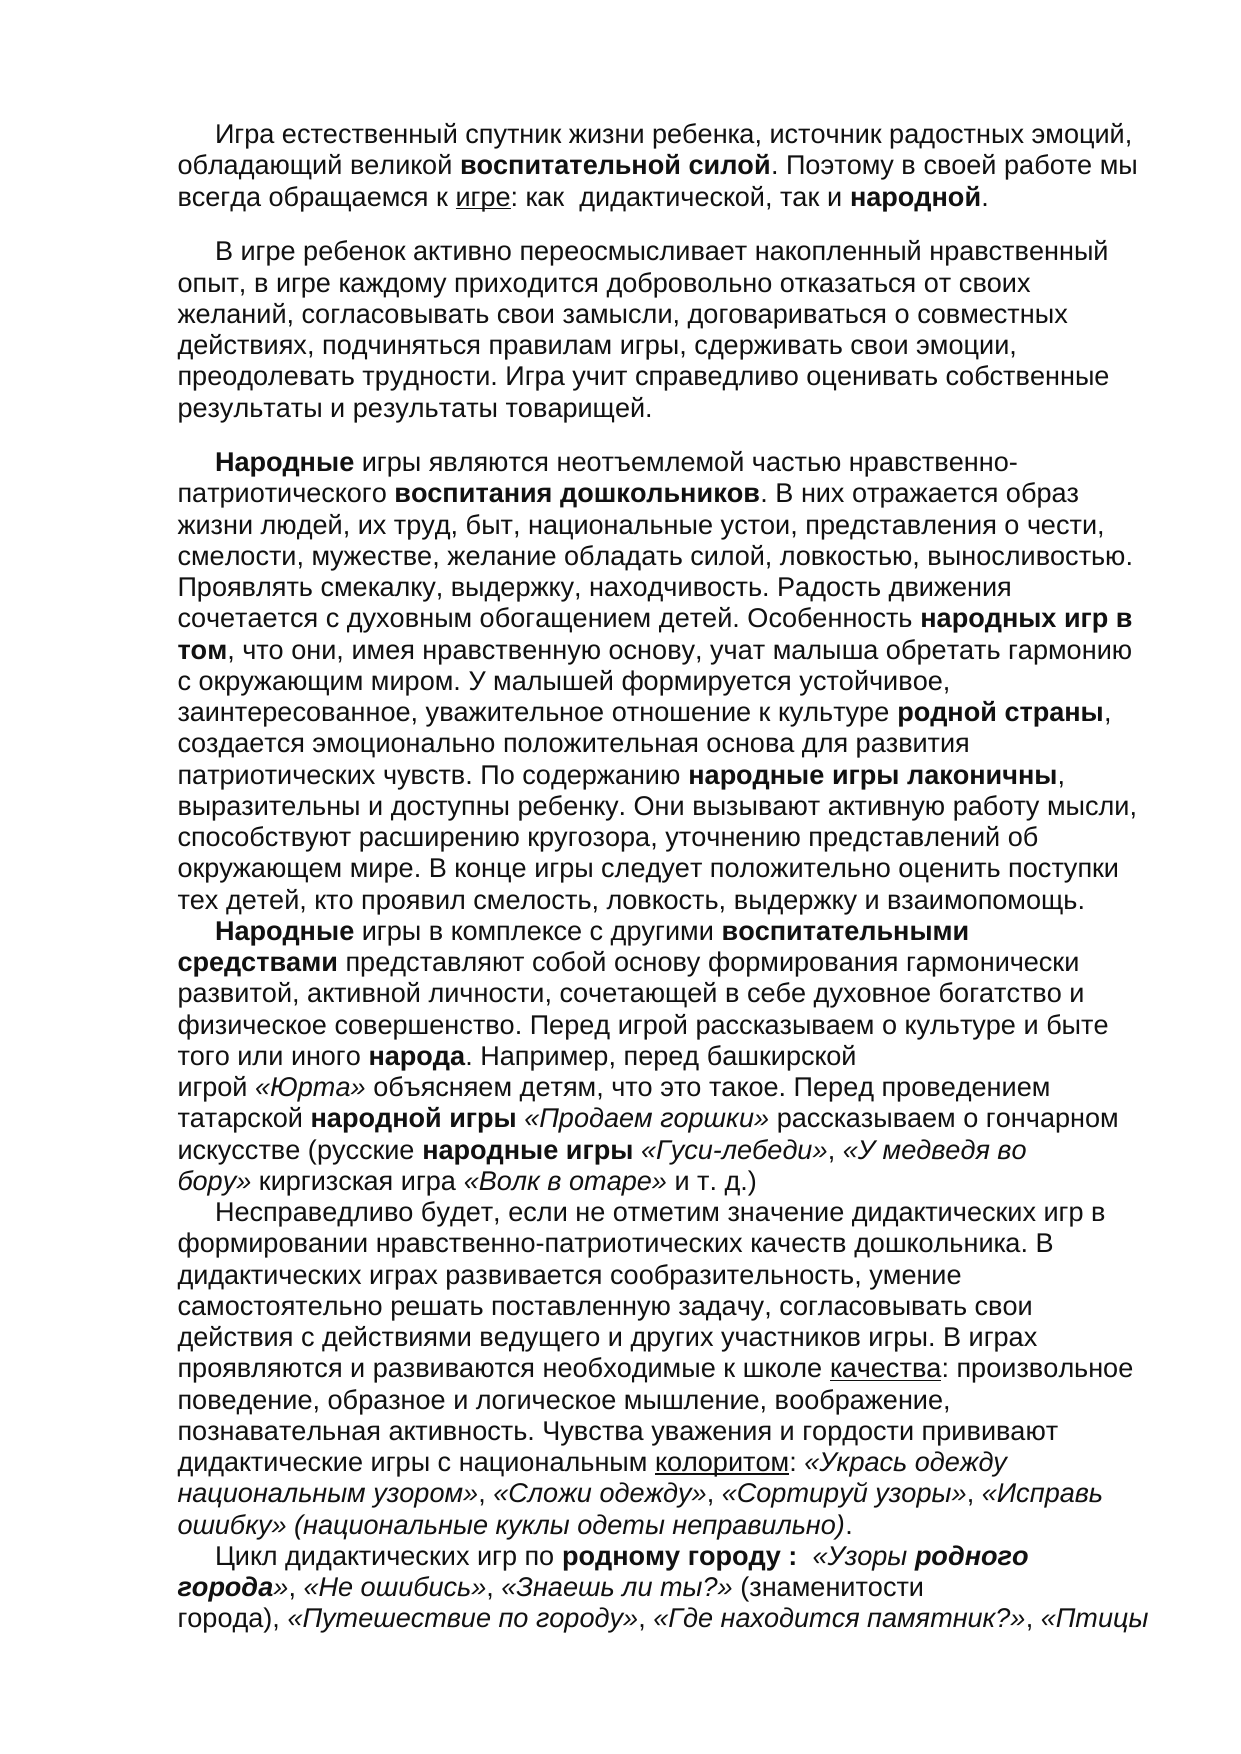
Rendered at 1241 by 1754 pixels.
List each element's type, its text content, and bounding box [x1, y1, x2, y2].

text Несправедливо будет, если не отметим значение дидактических игр в формировании нравственно-патриотических качеств дошкольника. В дидактических играх развивается сообразительность, умение самостоятельно решать поставленную задачу, согласовывать свои действия с действиями ведущего и других участников игры. В играх проявляются и развиваются необходимые к школе качества: произвольное поведение, образное и логическое мышление, воображение, познавательная активность. Чувства уважения и гордости прививают дидактические игры с национальным колоритом: «Укрась одежду национальным узором», «Сложи одежду», «Сортируй узоры», «Исправь ошибку» (национальные куклы одеты неправильно). [177, 1196, 1152, 1540]
text Игра естественный спутник жизни ребенка, источник радостных эмоций, обладающий великой воспитательной силой. Поэтому в своей работе мы всегда обращаемся к игре: как дидактической, так и народной. [177, 118, 1152, 212]
text Народные игры в комплексе с другими воспитательными средствами представляют собой основу формирования гармонически развитой, активной личности, сочетающей в себе духовное богатство и физическое совершенство. Перед игрой рассказываем о культуре и быте того или иного народа. Например, перед башкирской игрой «Юрта» объясняем детям, что это такое. Перед проведением татарской народной игры «Продаем горшки» рассказываем о гончарном искусстве (русские народные игры «Гуси-лебеди», «У медведя во бору» киргизская игра «Волк в отаре» и т. д.) [177, 915, 1152, 1196]
text Народные игры являются неотъемлемой частью нравственно-патриотического воспитания дошкольников. В них отражается образ жизни людей, их труд, быт, национальные устои, представления о чести, смелости, мужестве, желание обладать силой, ловкостью, выносливостью. Проявлять смекалку, выдержку, находчивость. Радость движения сочетается с духовным обогащением детей. Особенность народных игр в том, что они, имея нравственную основу, учат малыша обретать гармонию с окружающим миром. У малышей формируется устойчивое, заинтересованное, уважительное отношение к культуре родной страны, создается эмоционально положительная основа для развития патриотических чувств. По содержанию народные игры лаконичны, выразительны и доступны ребенку. Они вызывают активную работу мысли, способствуют расширению кругозора, уточнению представлений об окружающем мире. В конце игры следует положительно оценить поступки тех детей, кто проявил смелость, ловкость, выдержку и взаимопомощь. [177, 446, 1152, 915]
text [177, 1540, 1152, 1634]
text В игре ребенок активно переосмысливает накопленный нравственный опыт, в игре каждому приходится добровольно отказаться от своих желаний, согласовывать свои замысли, договариваться о совместных действиях, подчиняться правилам игры, сдерживать свои эмоции, преодолевать трудности. Игра учит справедливо оценивать собственные результаты и результаты товарищей. [177, 235, 1152, 423]
